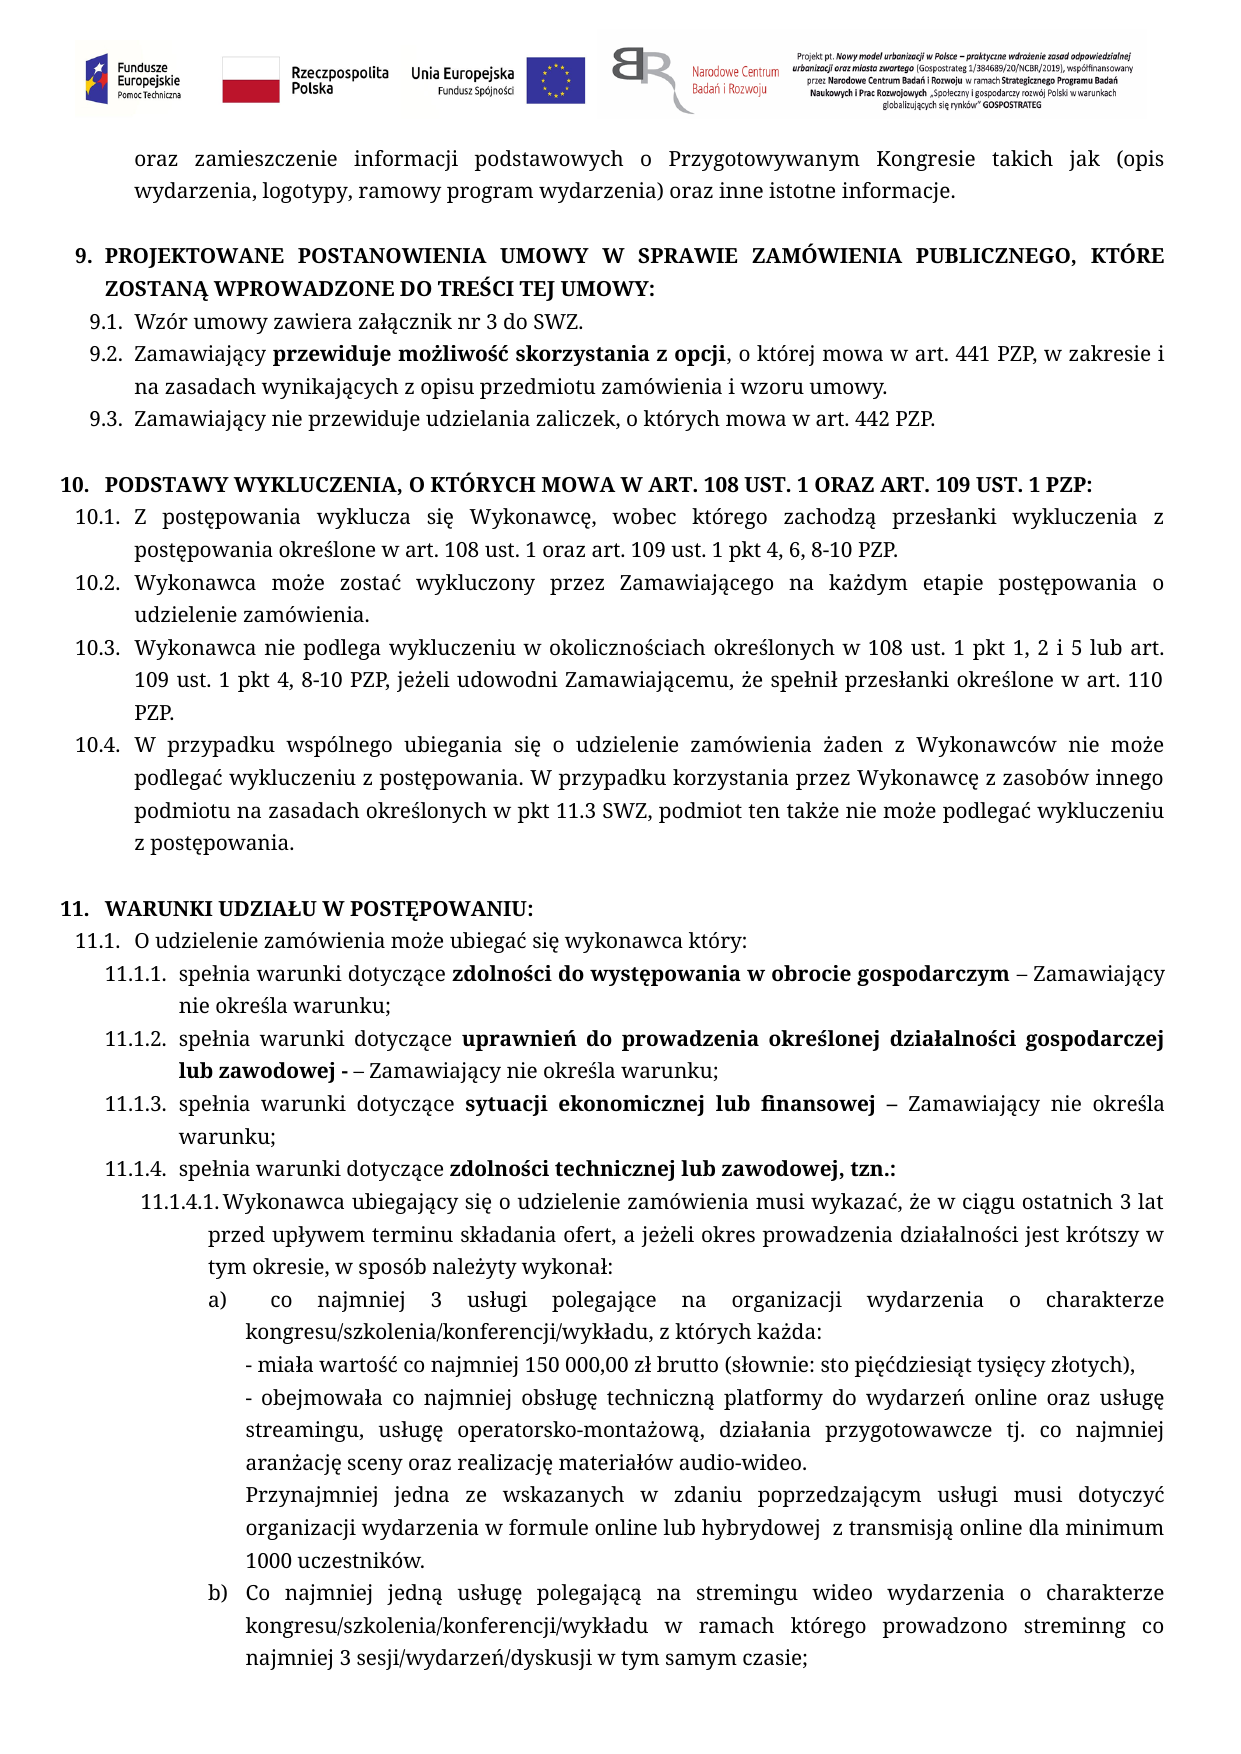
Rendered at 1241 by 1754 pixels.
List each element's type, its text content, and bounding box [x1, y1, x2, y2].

list Wzór umowy zawiera załącznik nr 3 do SWZ. [89, 307, 1165, 335]
list co najmniej 3 usługi polegające na organizacji wydarzenia o charakterze kongresu/szkolenia/konferencji/wykładu, z których każda: [208, 1285, 1165, 1346]
list W przypadku wspólnego ubiegania się o udzielenie zamówienia żaden z Wykonawców nie może podlegać wykluczeniu z postępowania. W przypadku korzystania przez Wykonawcę z zasobów innego podmiotu na zasadach określonych w pkt 11.3 SWZ, podmiot ten także nie może podlegać wykluczeniu z postępowania. [75, 731, 1165, 857]
list spełnia warunki dotyczące zdolności technicznej lub zawodowej, tzn.: [104, 1154, 1165, 1183]
list spełnia warunki dotyczące uprawnień do prowadzenia określonej działalności gospodarczej lub zawodowej - – Zamawiający nie określa warunku; [104, 1024, 1165, 1085]
list - miała wartość co najmniej 150 000,00 zł brutto (słownie: sto pięćdziesiąt tysięcy złotych), [245, 1350, 1165, 1378]
list WARUNKI UDZIAŁU W POSTĘPOWANIU: [60, 894, 1165, 922]
list spełnia warunki dotyczące sytuacji ekonomicznej lub finansowej – Zamawiający nie określa warunku; [104, 1089, 1165, 1150]
list Wykonawca ubiegający się o udzielenie zamówienia musi wykazać, że w ciągu ostatnich 3 lat przed upływem terminu składania ofert, a jeżeli okres prowadzenia działalności jest krótszy w tym okresie, w sposób należyty wykonał: [140, 1187, 1165, 1281]
list Wykonawca może zostać wykluczony przez Zamawiającego na każdym etapie postępowania o udzielenie zamówienia. [75, 568, 1165, 629]
list Zamawiający przewiduje możliwość skorzystania z opcji, o której mowa w art. 441 PZP, w zakresie i na zasadach wynikających z opisu przedmiotu zamówienia i wzoru umowy. [89, 339, 1165, 400]
list Przynajmniej jedna ze wskazanych w zdaniu poprzedzającym usługi musi dotyczyć organizacji wydarzenia w formule online lub hybrydowej z transmisją online dla minimum 1000 uczestników. [245, 1481, 1165, 1574]
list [89, 144, 1165, 205]
list Z postępowania wyklucza się Wykonawcę, wobec którego zachodzą przesłanki wykluczenia z postępowania określone w art. 108 ust. 1 oraz art. 109 ust. 1 pkt 4, 6, 8-10 PZP. [75, 502, 1165, 563]
list Co najmniej jedną usługę polegającą na stremingu wideo wydarzenia o charakterze kongresu/szkolenia/konferencji/wykładu w ramach którego prowadzono streminng co najmniej 3 sesji/wydarzeń/dyskusji w tym samym czasie; [208, 1578, 1165, 1672]
picture [75, 29, 1148, 119]
list O udzielenie zamówienia może ubiegać się wykonawca który: [75, 926, 1165, 955]
list Zamawiający nie przewiduje udzielania zaliczek, o których mowa w art. 442 PZP. [89, 404, 1165, 433]
list - obejmowała co najmniej obsługę techniczną platformy do wydarzeń online oraz usługę streamingu, usługę operatorsko-montażową, działania przygotowawcze tj. co najmniej aranżację sceny oraz realizację materiałów audio-wideo. [245, 1383, 1165, 1476]
list PODSTAWY WYKLUCZENIA, O KTÓRYCH MOWA W ART. 108 UST. 1 ORAZ ART. 109 UST. 1 PZP: [60, 470, 1165, 498]
list spełnia warunki dotyczące zdolności do występowania w obrocie gospodarczym – Zamawiający nie określa warunku; [104, 959, 1165, 1020]
list PROJEKTOWANE POSTANOWIENIA UMOWY W SPRAWIE ZAMÓWIENIA PUBLICZNEGO, KTÓRE ZOSTANĄ WPROWADZONE DO TREŚCI TEJ UMOWY: [75, 242, 1165, 303]
list Wykonawca nie podlega wykluczeniu w okolicznościach określonych w 108 ust. 1 pkt 1, 2 i 5 lub art. 109 ust. 1 pkt 4, 8-10 PZP, jeżeli udowodni Zamawiającemu, że spełnił przesłanki określone w art. 110 PZP. [75, 633, 1165, 726]
